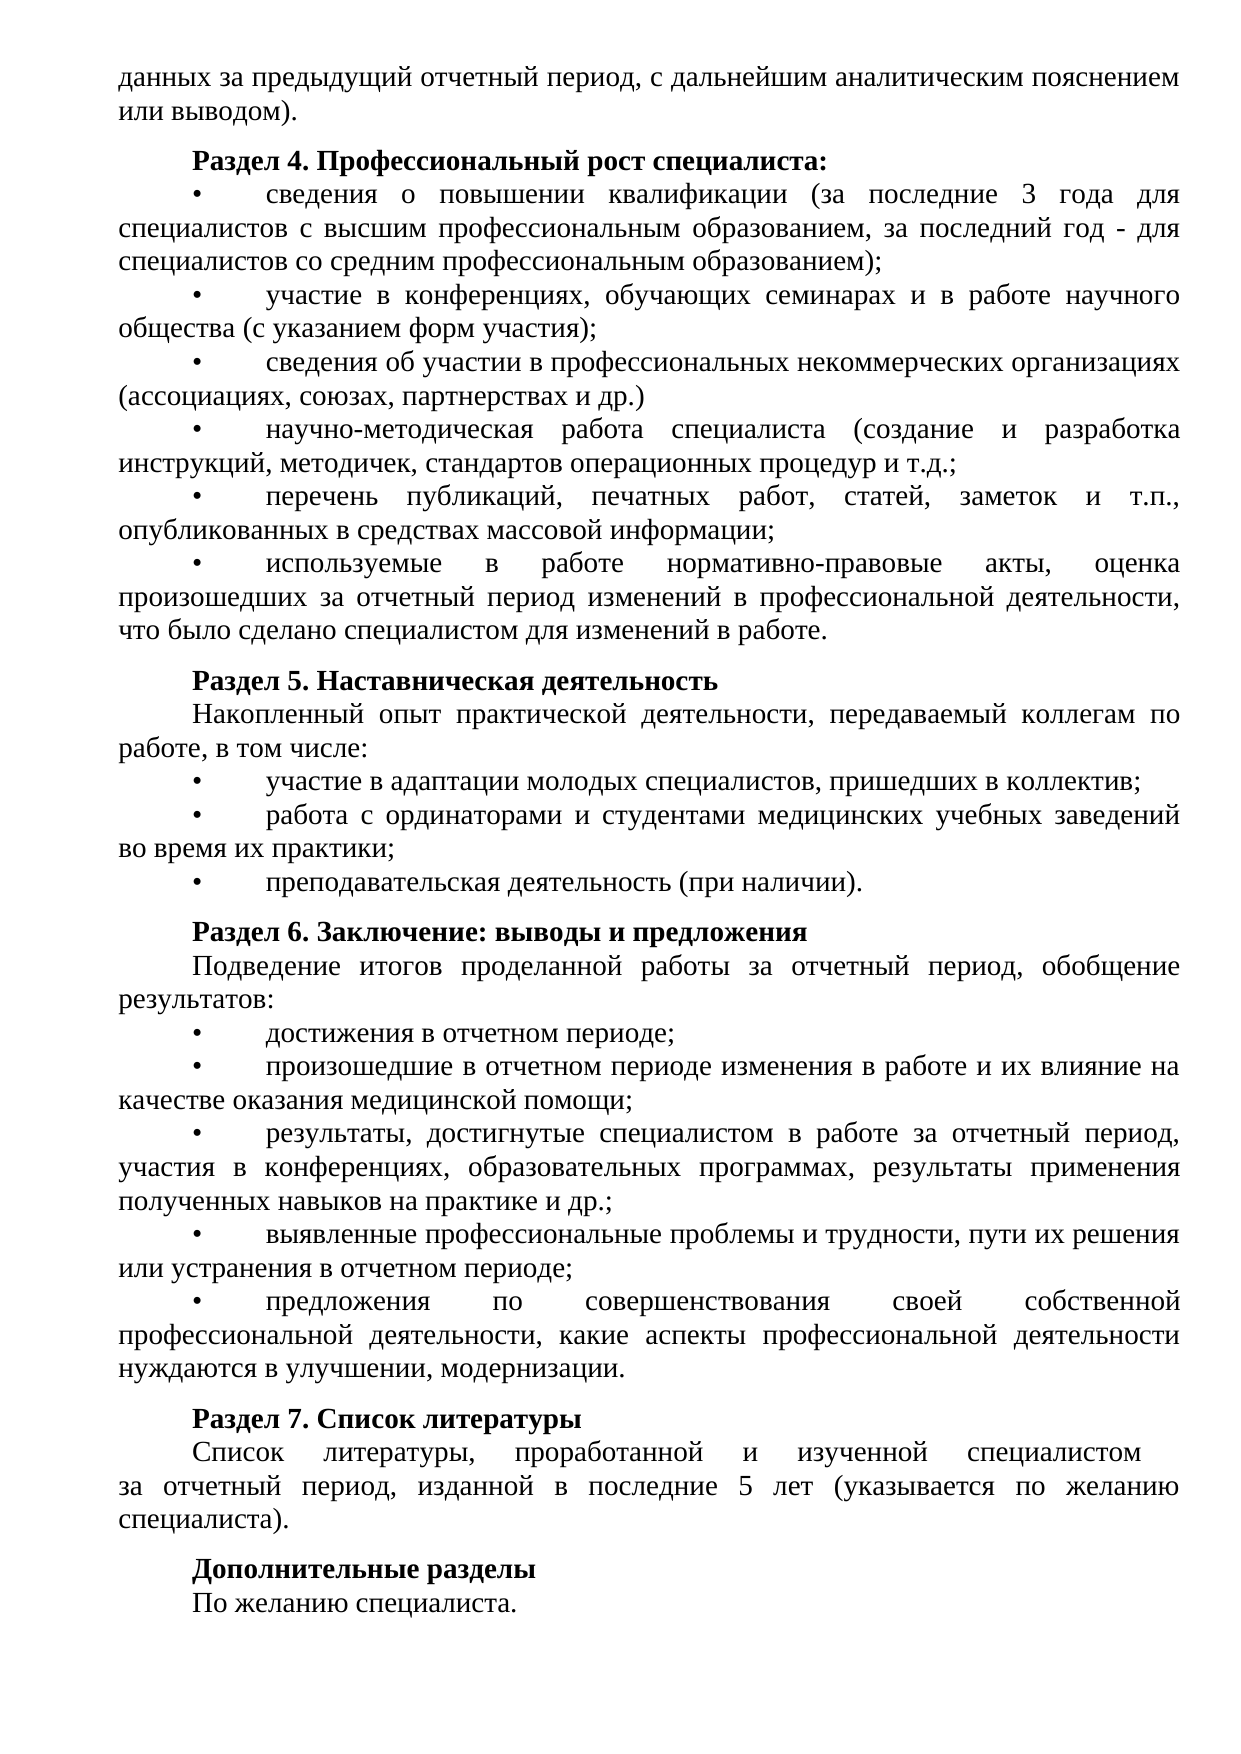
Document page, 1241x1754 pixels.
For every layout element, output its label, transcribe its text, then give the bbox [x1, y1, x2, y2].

text • выявленные профессиональные проблемы и трудности, пути их решения или устранения в отчетном периоде; [118, 1216, 1181, 1283]
text • преподавательская деятельность (при наличии). [118, 864, 1181, 898]
text По желанию специалиста. [118, 1585, 1181, 1619]
text Дополнительные разделы [118, 1552, 1181, 1585]
text • сведения о повышении квалификации (за последние 3 года для специалистов с высшим профессиональным образованием, за последний год - для специалистов со средним профессиональным образованием); [118, 176, 1181, 277]
text Подведение итогов проделанной работы за отчетный период, обобщение результатов: [118, 948, 1181, 1015]
text • предложения по совершенствования своей собственной профессиональной деятельности, какие аспекты профессиональной деятельности нуждаются в улучшении, модернизации. [118, 1283, 1181, 1384]
text Раздел 7. Список литературы [118, 1401, 1181, 1434]
text • перечень публикаций, печатных работ, статей, заметок и т.п., опубликованных в средствах массовой информации; [118, 478, 1181, 545]
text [118, 59, 1181, 126]
text • работа с ординаторами и студентами медицинских учебных заведений во время их практики; [118, 797, 1181, 864]
text • научно-методическая работа специалиста (создание и разработка инструкций, методичек, стандартов операционных процедур и т.д.; [118, 411, 1181, 478]
text • произошедшие в отчетном периоде изменения в работе и их влияние на качестве оказания медицинской помощи; [118, 1048, 1181, 1116]
text Накопленный опыт практической деятельности, передаваемый коллегам по работе, в том числе: [118, 696, 1181, 763]
text Список литературы, проработанной и изученной специалистом за отчетный период, изданной в последние 5 лет (указывается по желанию специалиста). [118, 1434, 1181, 1535]
text • участие в конференциях, обучающих семинарах и в работе научного общества (с указанием форм участия); [118, 277, 1181, 344]
text • сведения об участии в профессиональных некоммерческих организациях (ассоциациях, союзах, партнерствах и др.) [118, 344, 1181, 411]
text Раздел 6. Заключение: выводы и предложения [118, 914, 1181, 948]
text • достижения в отчетном периоде; [118, 1015, 1181, 1048]
text • используемые в работе нормативно-правовые акты, оценка произошедших за отчетный период изменений в профессиональной деятельности, что было сделано специалистом для изменений в работе. [118, 545, 1181, 646]
text Раздел 5. Наставническая деятельность [118, 663, 1181, 696]
text • участие в адаптации молодых специалистов, пришедших в коллектив; [118, 763, 1181, 797]
text Раздел 4. Профессиональный рост специалиста: [118, 143, 1181, 176]
text • результаты, достигнутые специалистом в работе за отчетный период, участия в конференциях, образовательных программах, результаты применения полученных навыков на практике и др.; [118, 1116, 1181, 1216]
